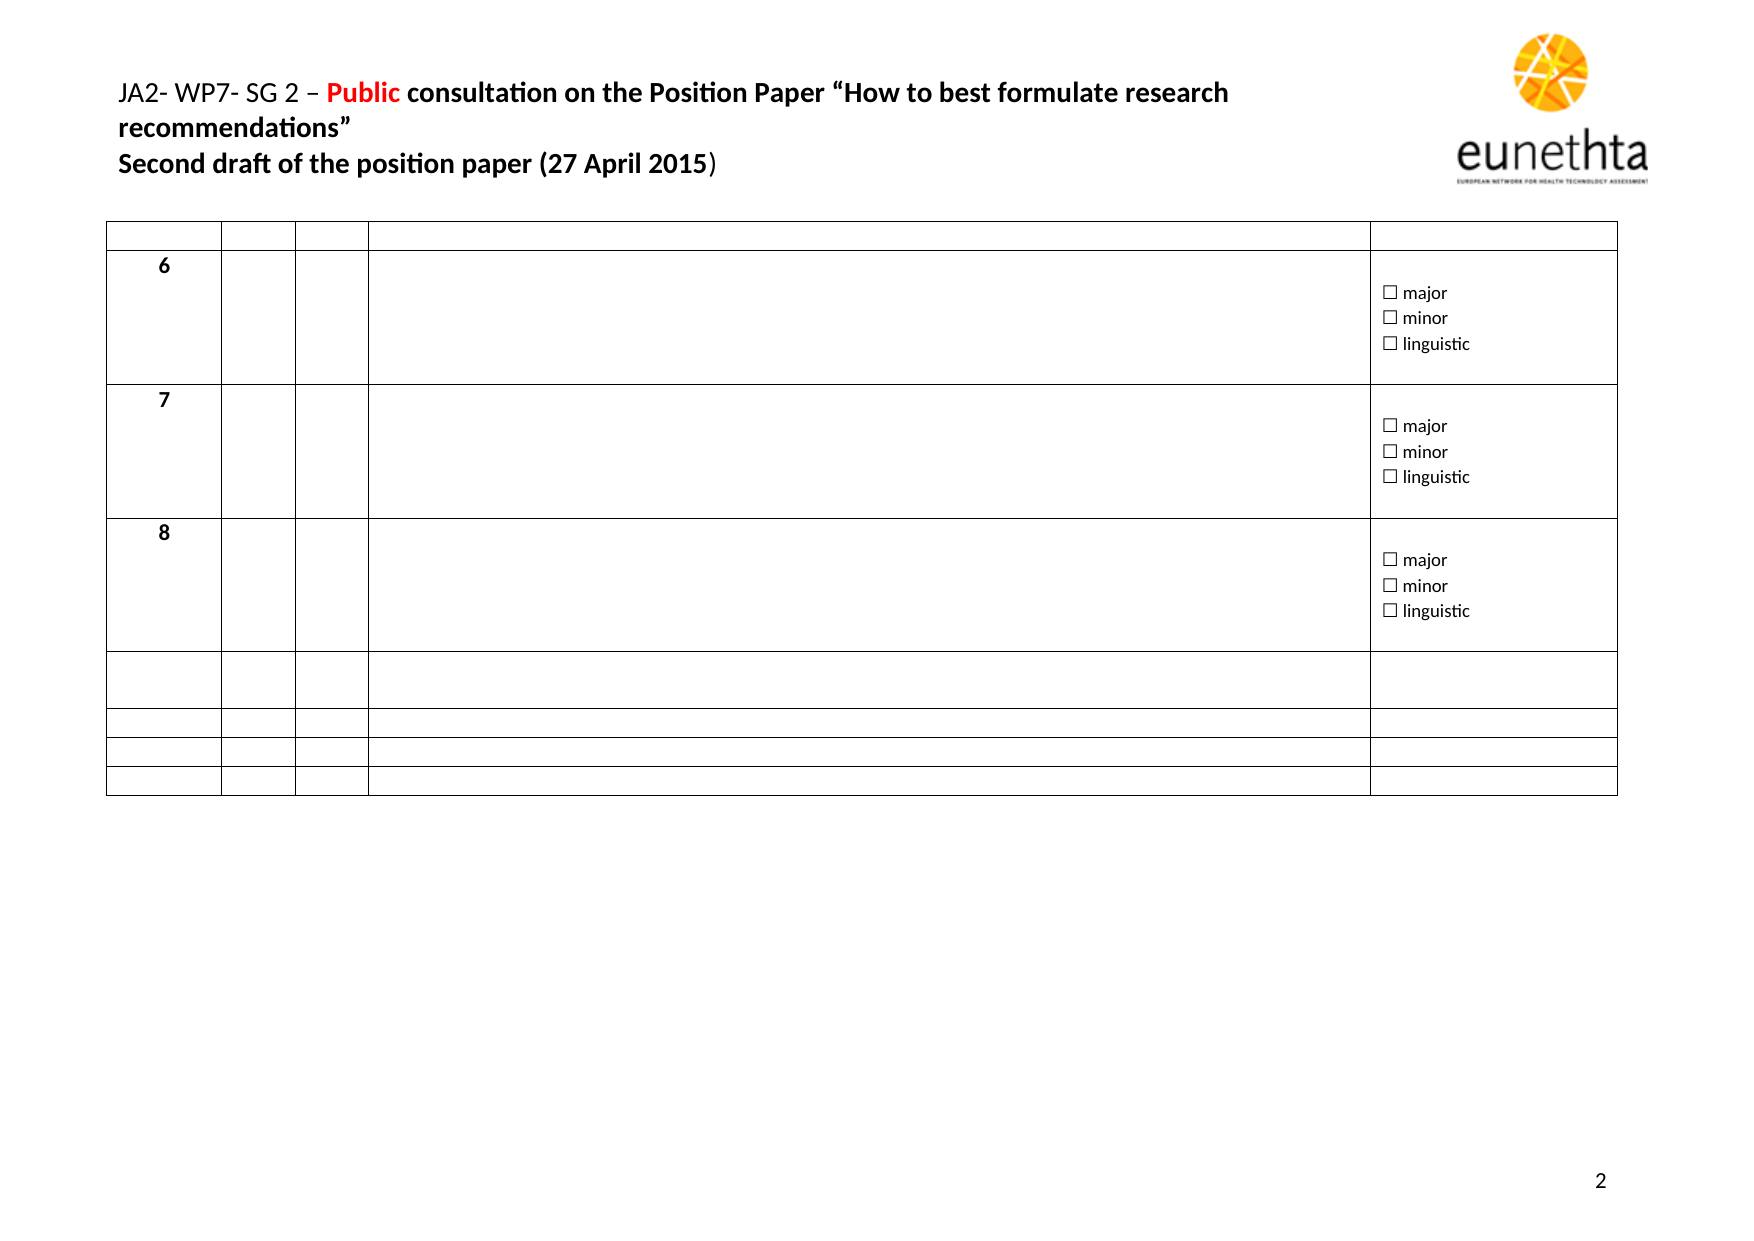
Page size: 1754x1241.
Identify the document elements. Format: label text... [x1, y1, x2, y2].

table_cell [222, 251, 295, 384]
table_cell [222, 738, 295, 766]
table_cell [296, 738, 368, 766]
table_cell major minor linguistic [1371, 519, 1617, 651]
table_cell major minor linguistic [1371, 385, 1617, 517]
table_cell 7 [107, 385, 221, 517]
table_cell [369, 519, 1370, 651]
table_cell 8 [107, 519, 221, 651]
table_cell [107, 709, 221, 737]
table_cell 6 [107, 251, 221, 384]
table_cell [1371, 652, 1617, 708]
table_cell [1371, 222, 1617, 250]
table_cell [107, 767, 221, 795]
table_cell [222, 767, 295, 795]
table_cell [296, 222, 368, 250]
table_cell [1371, 709, 1617, 737]
table_cell [369, 767, 1370, 795]
table_cell major minor linguistic [1371, 251, 1617, 384]
table_cell [296, 385, 368, 517]
table_cell [369, 222, 1370, 250]
table_cell [369, 385, 1370, 517]
table_cell [296, 709, 368, 737]
table_cell [222, 519, 295, 651]
table_cell [1371, 738, 1617, 766]
table_cell [222, 385, 295, 517]
table_cell [296, 767, 368, 795]
table_cell [369, 251, 1370, 384]
table_cell [222, 652, 295, 708]
table_cell [1371, 767, 1617, 795]
table_cell [369, 652, 1370, 708]
table_cell [222, 222, 295, 250]
table_cell [296, 652, 368, 708]
table_cell [369, 709, 1370, 737]
table_cell 5 [107, 222, 221, 250]
table_cell [107, 652, 221, 708]
table_cell [222, 709, 295, 737]
table_cell [107, 738, 221, 766]
table_cell [369, 738, 1370, 766]
table_cell [296, 519, 368, 651]
table_cell [296, 251, 368, 384]
